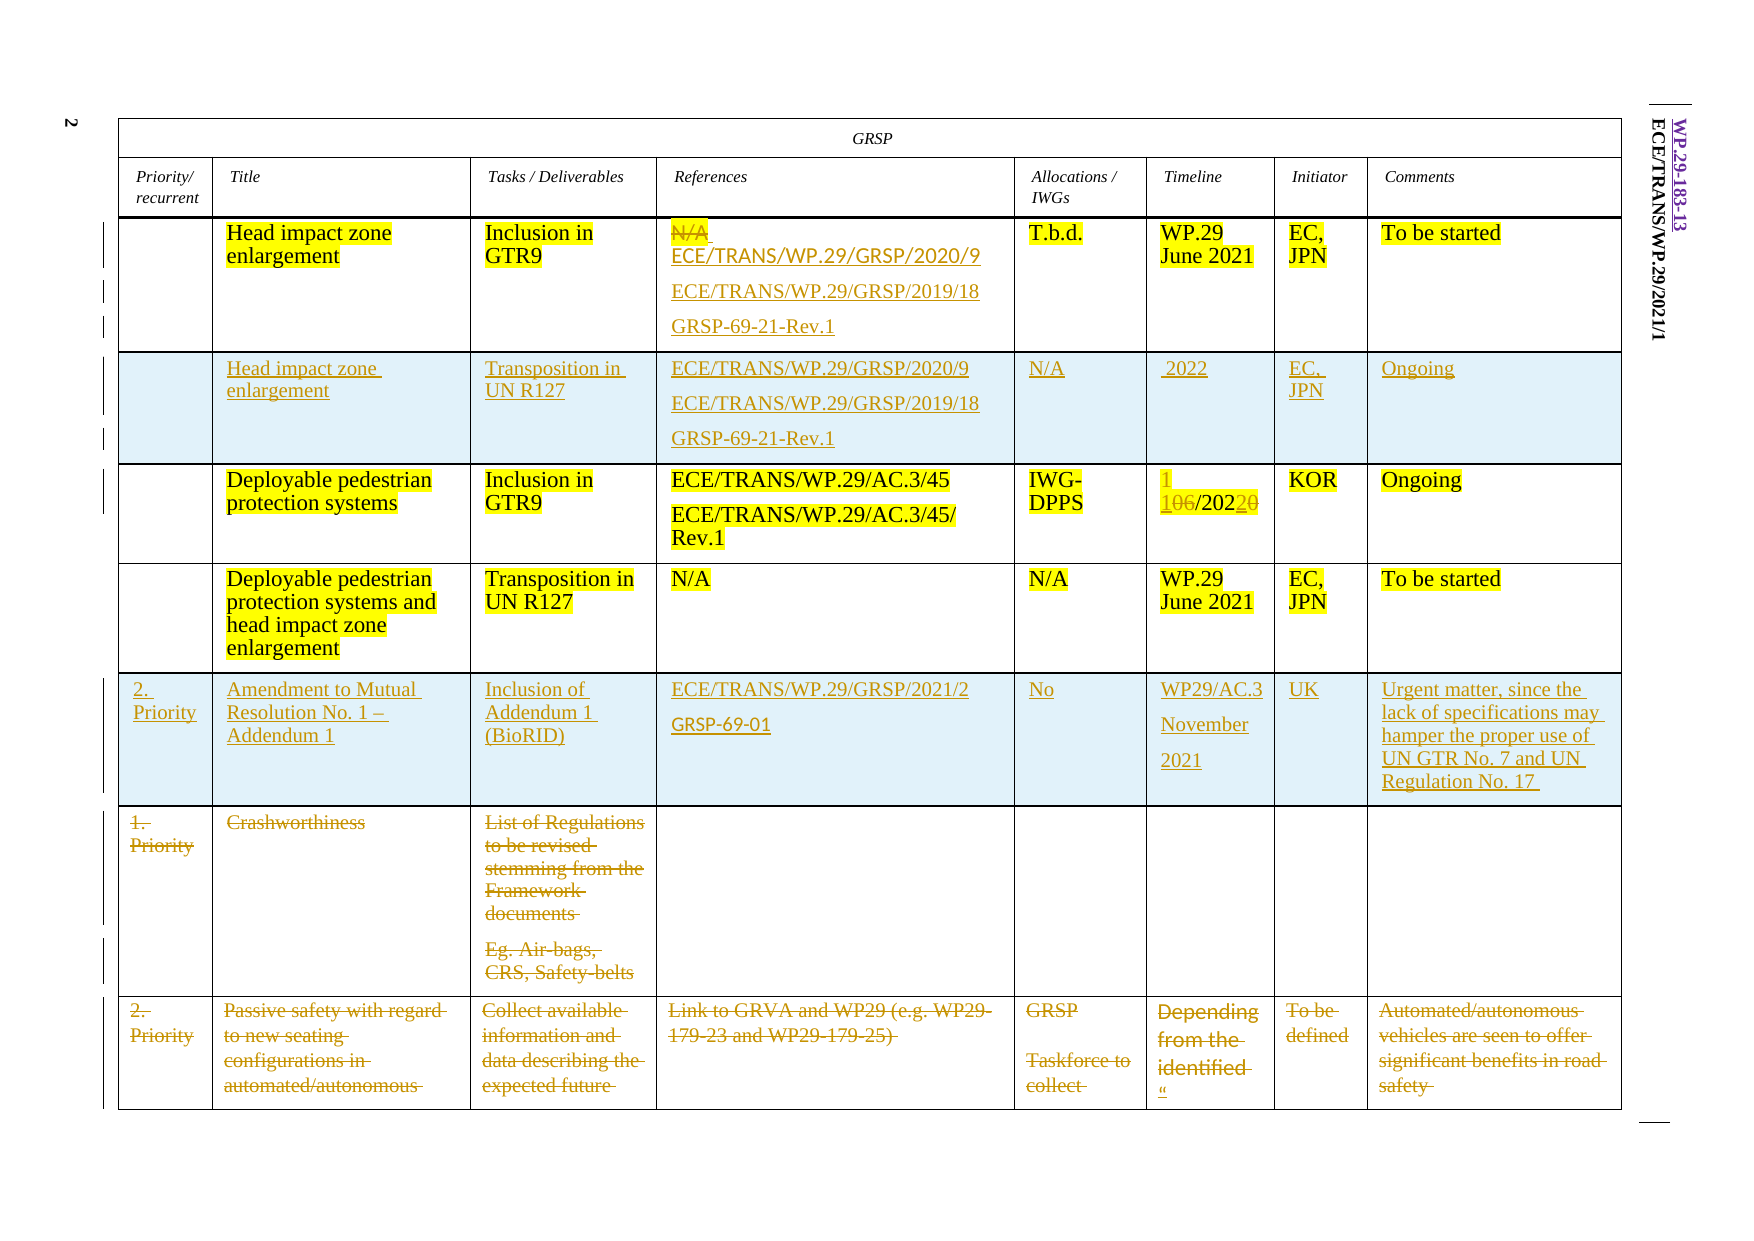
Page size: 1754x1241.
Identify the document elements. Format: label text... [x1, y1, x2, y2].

table_cell Inclusion in GTR9 [471, 465, 656, 562]
table_cell WP.29 June 2021 [1147, 564, 1274, 672]
table_cell KOR [1275, 465, 1367, 562]
table_cell Initiator [1275, 158, 1367, 216]
table_cell Comments [1368, 158, 1621, 216]
table_cell Ongoing [1368, 465, 1621, 562]
table_cell Priority/ recurrent [119, 158, 212, 216]
table_cell Timeline [1147, 158, 1274, 216]
table_cell [471, 807, 656, 996]
table_header GRSP [119, 119, 1621, 157]
table_cell [213, 807, 470, 996]
table_cell To be started [1368, 564, 1621, 672]
table_cell [471, 997, 656, 1109]
table_cell /202 [1147, 465, 1274, 562]
table_cell [119, 564, 212, 672]
table_cell [119, 465, 212, 562]
table_cell Deployable pedestrian protection systems [213, 465, 470, 562]
table_cell [1275, 807, 1367, 996]
table_cell [119, 807, 212, 996]
table_cell [1368, 807, 1621, 996]
table_cell Allocations / IWGs [1015, 158, 1146, 216]
table_cell Tasks / Deliverables [471, 158, 656, 216]
table_cell N/A [657, 564, 1014, 672]
table_cell WP.29 June 2021 [1147, 219, 1274, 351]
table_cell ECE/TRANS/WP.29/AC.3/45 ECE/TRANS/WP.29/AC.3/45/Rev.1 [657, 465, 1014, 562]
table_cell [1147, 807, 1274, 996]
table_cell T.b.d. [1015, 219, 1146, 351]
table_cell Deployable pedestrian protection systems and head impact zone enlargement [213, 564, 470, 672]
table_cell [657, 807, 1014, 996]
table_cell References [657, 158, 1014, 216]
table_cell IWG-DPPS [1015, 465, 1146, 562]
table_cell [657, 997, 1014, 1109]
table_cell Head impact zone enlargement [213, 219, 470, 351]
table_cell [1015, 807, 1146, 996]
table_cell [1368, 997, 1621, 1109]
table_cell EC, JPN [1275, 219, 1367, 351]
table_cell Transposition in UN R127 [471, 564, 656, 672]
table_cell Inclusion in GTR9 [471, 219, 656, 351]
table_cell [119, 219, 212, 351]
table_cell To be started [1368, 219, 1621, 351]
table_cell N/A [1015, 564, 1146, 672]
table_cell [1015, 997, 1146, 1109]
table_cell [213, 997, 470, 1109]
table_cell [1147, 997, 1274, 1109]
table_cell [119, 997, 212, 1109]
table_cell Title [213, 158, 470, 216]
table_cell [1275, 997, 1367, 1109]
table_cell [657, 219, 1014, 351]
table_cell EC, JPN [1275, 564, 1367, 672]
